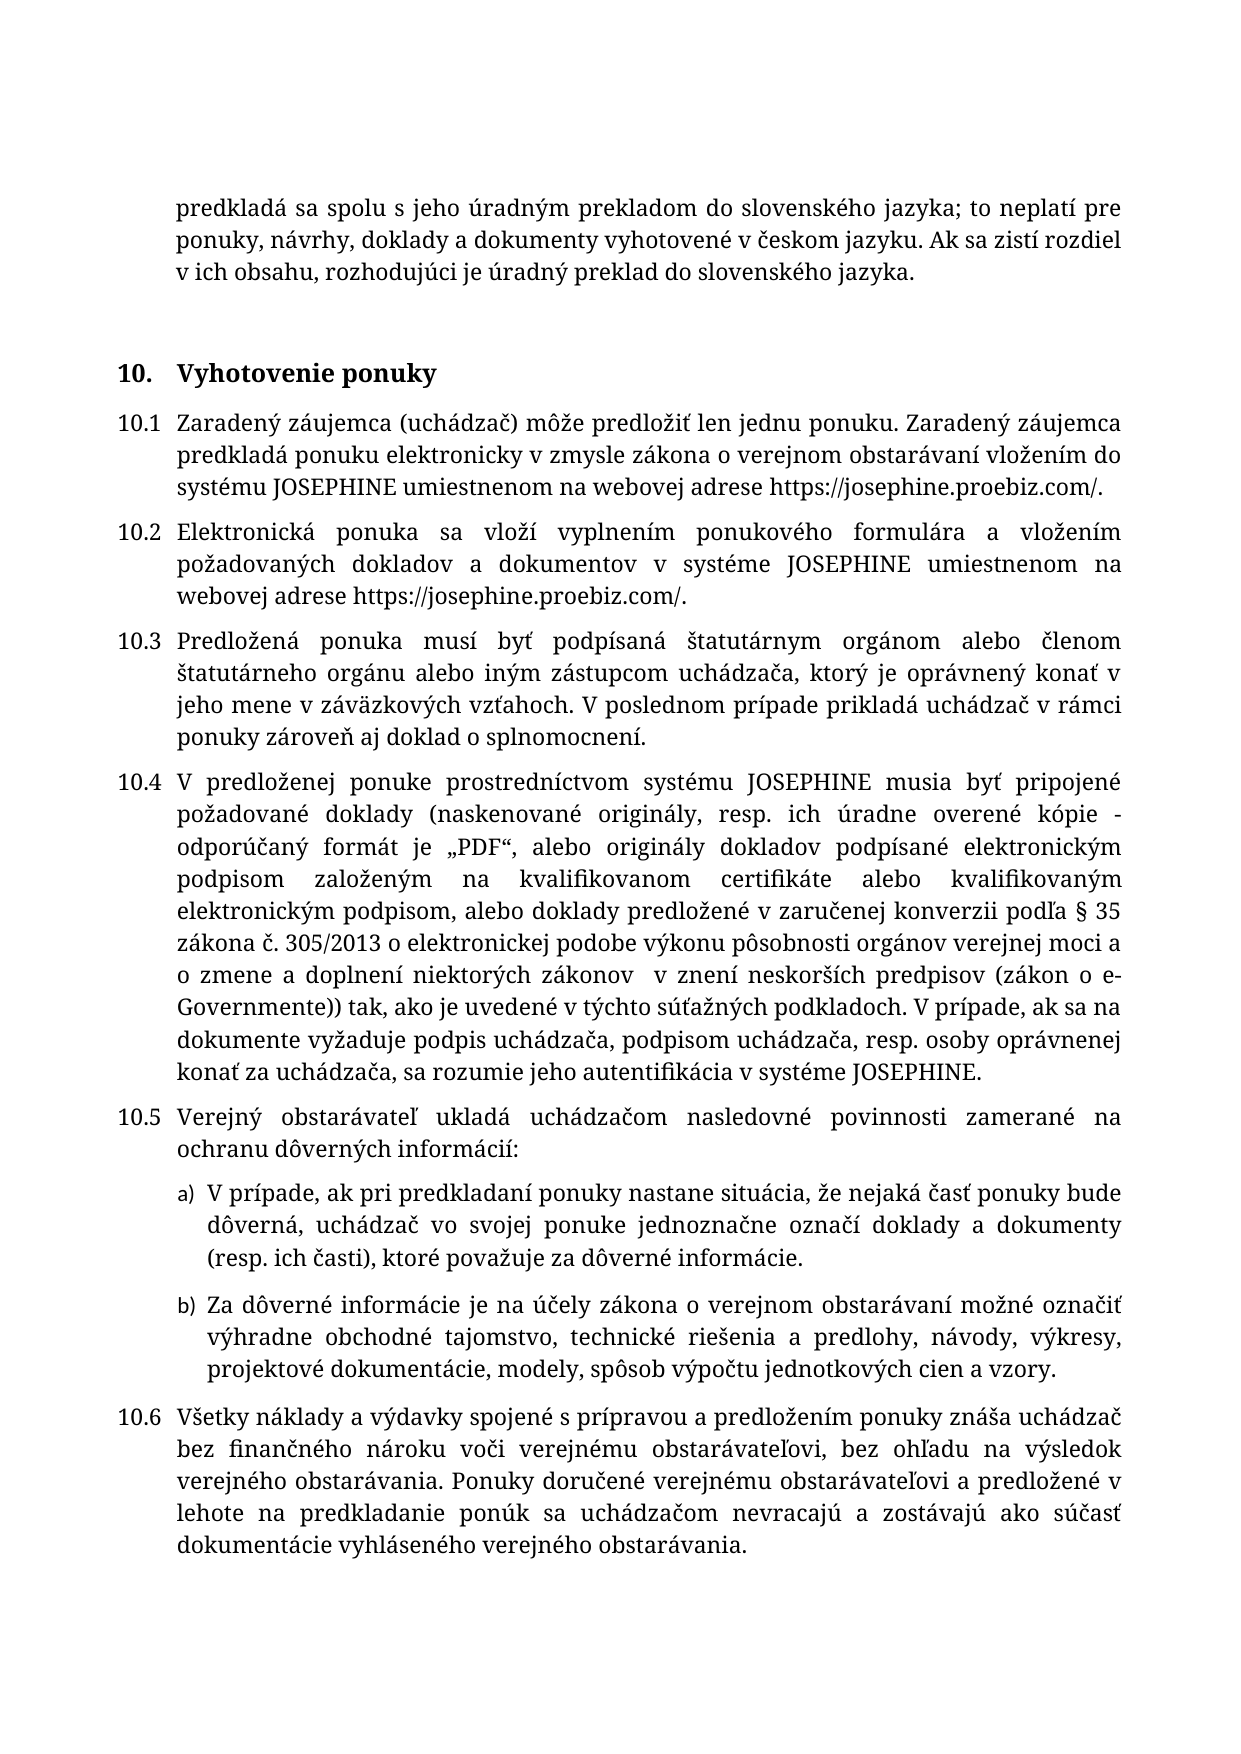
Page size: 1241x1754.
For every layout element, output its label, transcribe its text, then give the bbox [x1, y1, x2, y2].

list Elektronická ponuka sa vloží vyplnením ponukového formulára a vložením požadovaných dokladov a dokumentov v systéme JOSEPHINE umiestnenom na webovej adrese https://josephine.proebiz.com/. [117, 516, 1123, 611]
list Verejný obstarávateľ ukladá uchádzačom nasledovné povinnosti zamerané na ochranu dôverných informácií: [117, 1100, 1123, 1164]
list Za dôverné informácie je na účely zákona o verejnom obstarávaní možné označiť výhradne obchodné tajomstvo, technické riešenia a predlohy, návody, výkresy, projektové dokumentácie, modely, spôsob výpočtu jednotkových cien a vzory. [177, 1289, 1123, 1385]
list V prípade, ak pri predkladaní ponuky nastane situácia, že nejaká časť ponuky bude dôverná, uchádzač vo svojej ponuke jednoznačne označí doklady a dokumenty (resp. ich časti), ktoré považuje za dôverné informácie. [177, 1177, 1123, 1273]
subtitle Vyhotovenie ponuky [117, 356, 1117, 389]
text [116, 192, 1123, 288]
list Všetky náklady a výdavky spojené s prípravou a predložením ponuky znáša uchádzač bez finančného nároku voči verejnému obstarávateľovi, bez ohľadu na výsledok verejného obstarávania. Ponuky doručené verejnému obstarávateľovi a predložené v lehote na predkladanie ponúk sa uchádzačom nevracajú a zostávajú ako súčasť dokumentácie vyhláseného verejného obstarávania. [117, 1401, 1123, 1561]
list Zaradený záujemca (uchádzač) môže predložiť len jednu ponuku. Zaradený záujemca predkladá ponuku elektronicky v zmysle zákona o verejnom obstarávaní vložením do systému JOSEPHINE umiestnenom na webovej adrese https://josephine.proebiz.com/. [117, 407, 1123, 502]
list Predložená ponuka musí byť podpísaná štatutárnym orgánom alebo členom štatutárneho orgánu alebo iným zástupcom uchádzača, ktorý je oprávnený konať v jeho mene v záväzkových vzťahoch. V poslednom prípade prikladá uchádzač v rámci ponuky zároveň aj doklad o splnomocnení. [117, 625, 1123, 753]
list V predloženej ponuke prostredníctvom systému JOSEPHINE musia byť pripojené požadované doklady (naskenované originály, resp. ich úradne overené kópie - odporúčaný formát je „PDF“, alebo originály dokladov podpísané elektronickým podpisom založeným na kvalifikovanom certifikáte alebo kvalifikovaným elektronickým podpisom, alebo doklady predložené v zaručenej konverzii podľa § 35 zákona č. 305/2013 o elektronickej podobe výkonu pôsobnosti orgánov verejnej moci a o zmene a doplnení niektorých zákonov v znení neskorších predpisov (zákon o e-Governmente)) tak, ako je uvedené v týchto súťažných podkladoch. V prípade, ak sa na dokumente vyžaduje podpis uchádzača, podpisom uchádzača, resp. osoby oprávnenej konať za uchádzača, sa rozumie jeho autentifikácia v systéme JOSEPHINE. [117, 766, 1123, 1087]
